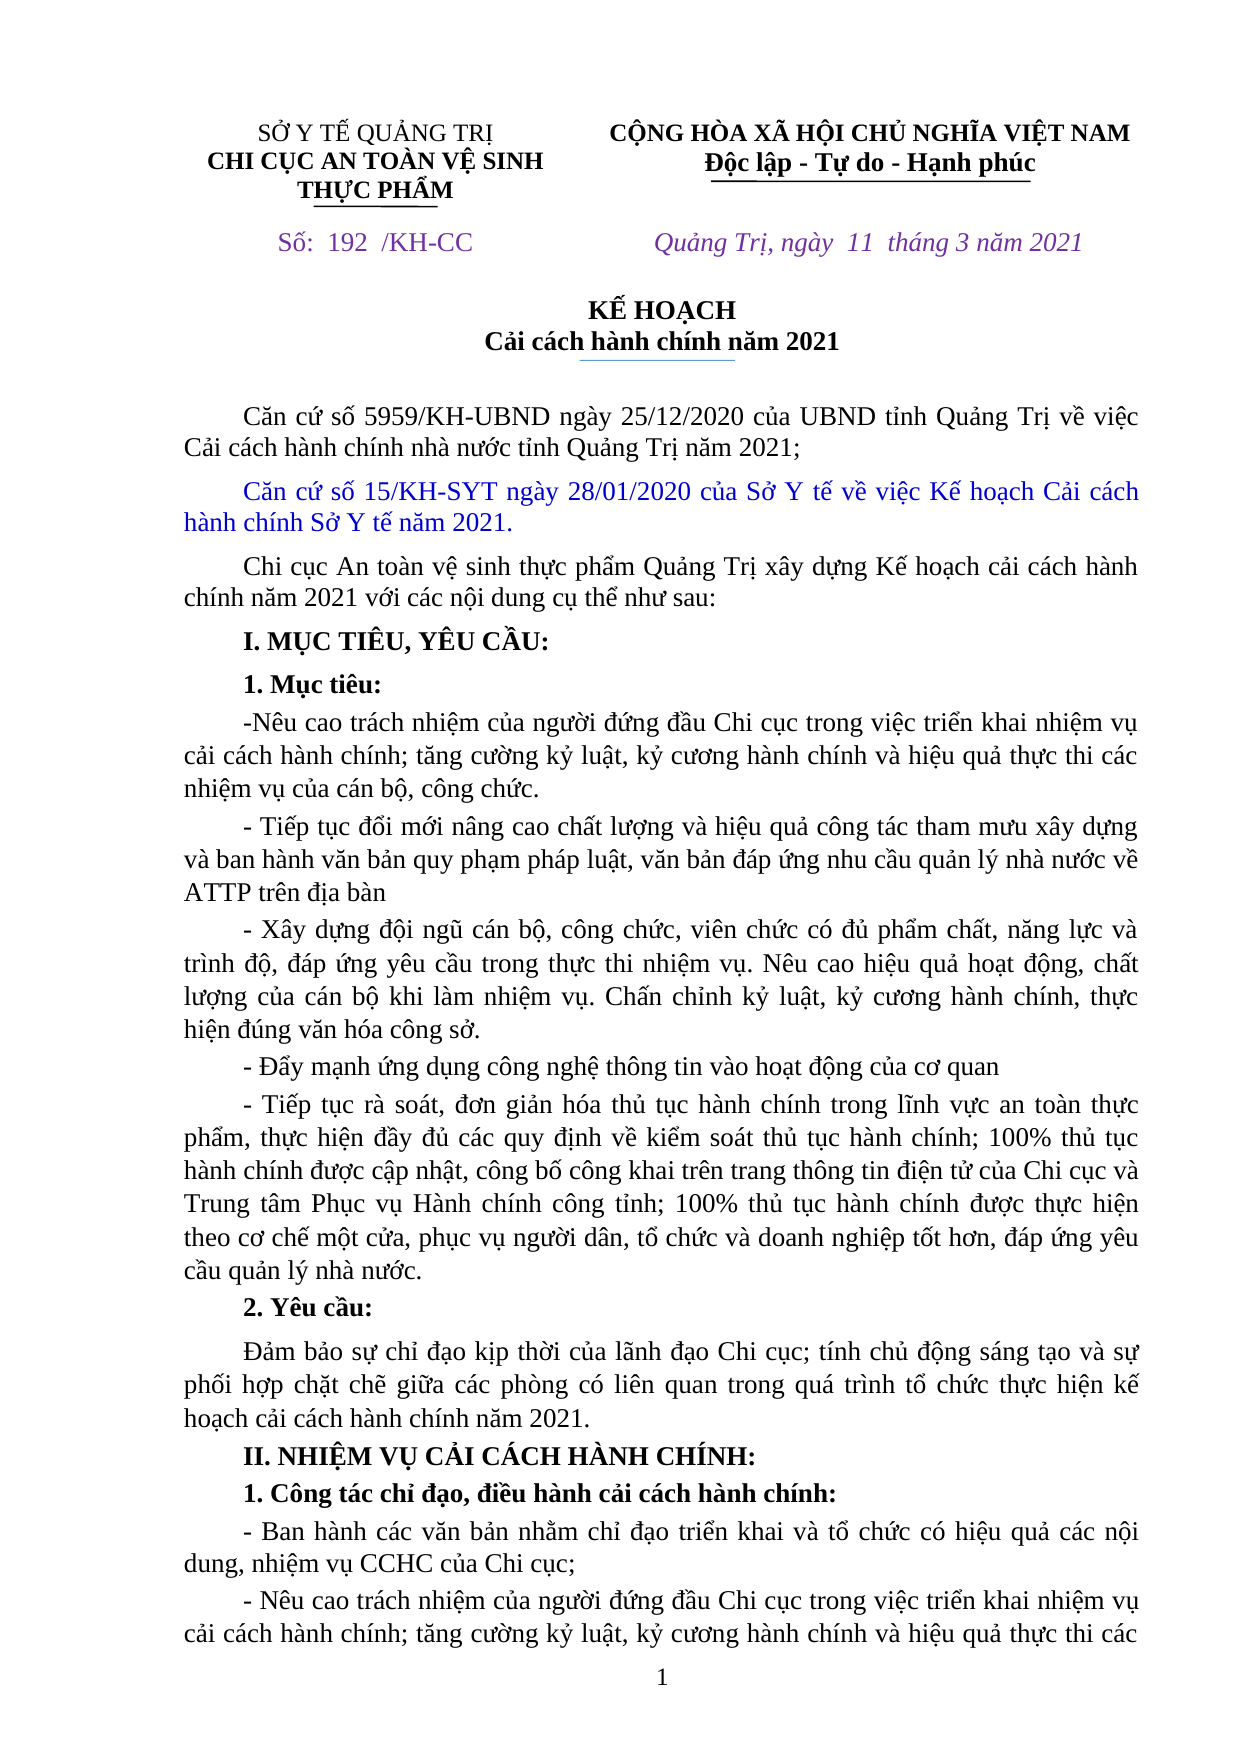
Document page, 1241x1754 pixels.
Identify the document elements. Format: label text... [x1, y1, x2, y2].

text - Tiếp tục đổi mới nâng cao chất lượng và hiệu quả công tác tham mưu xây dựng và ban hành văn bản quy phạm pháp luật, văn bản đáp ứng nhu cầu quản lý nhà nước về ATTP trên địa bàn [184, 809, 1140, 907]
text - Tiếp tục rà soát, đơn giản hóa thủ tục hành chính trong lĩnh vực an toàn thực phẩm, thực hiện đầy đủ các quy định về kiểm soát thủ tục hành chính; 100% thủ tục hành chính được cập nhật, công bố công khai trên trang thông tin điện tử của Chi cục và Trung tâm Phục vụ Hành chính công tỉnh; 100% thủ tục hành chính được thực hiện theo cơ chế một cửa, phục vụ người dân, tổ chức và doanh nghiệp tốt hơn, đáp ứng yêu cầu quản lý nhà nước. [184, 1088, 1140, 1285]
text I. MỤC TIÊU, YÊU CẦU: [184, 625, 1140, 656]
table_header SỞ Y TẾ QUẢNG TRỊ CHI CỤC AN TOÀN VỆ SINH THỰC PHẨM [169, 118, 582, 221]
text - Ban hành các văn bản nhằm chỉ đạo triển khai và tổ chức có hiệu quả các nội dung, nhiệm vụ CCHC của Chi cục; [184, 1515, 1140, 1578]
text Căn cứ số 15/KH-SYT ngày 28/01/2020 của Sở Y tế về việc Kế hoạch Cải cách hành chính Sở Y tế năm 2021. [184, 475, 1140, 537]
text Chi cục An toàn vệ sinh thực phẩm Quảng Trị xây dựng Kế hoạch cải cách hành chính năm 2021 với các nội dung cụ thể như sau: [184, 550, 1140, 612]
text - Đẩy mạnh ứng dụng công nghệ thông tin vào hoạt động của cơ quan [184, 1051, 1140, 1082]
subtitle 1. Công tác chỉ đạo, điều hành cải cách hành chính: [184, 1477, 1140, 1508]
text 1. Mục tiêu: [184, 668, 1140, 699]
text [184, 1584, 1140, 1648]
subtitle 2. Yêu cầu: [184, 1291, 1140, 1323]
text Đảm bảo sự chỉ đạo kịp thời của lãnh đạo Chi cục; tính chủ động sáng tạo và sự phối hợp chặt chẽ giữa các phòng có liên quan trong quá trình tổ chức thực hiện kế hoạch cải cách hành chính năm 2021. [184, 1335, 1140, 1433]
table_cell Số: 192 /KH-CC [169, 221, 582, 263]
text Căn cứ số 5959/KH-UBND ngày 25/12/2020 của UBND tỉnh Quảng Trị về việc Cải cách hành chính nhà nước tỉnh Quảng Trị năm 2021; [184, 400, 1140, 463]
text - Xây dựng đội ngũ cán bộ, công chức, viên chức có đủ phẩm chất, năng lực và trình độ, đáp ứng yêu cầu trong thực thi nhiệm vụ. Nêu cao hiệu quả hoạt động, chất lượng của cán bộ khi làm nhiệm vụ. Chấn chỉnh kỷ luật, kỷ cương hành chính, thực hiện đúng văn hóa công sở. [184, 913, 1140, 1044]
text Cải cách hành chính năm 2021 [184, 326, 1140, 357]
text KẾ HOẠCH [184, 294, 1140, 326]
text -Nêu cao trách nhiệm của người đứng đầu Chi cục trong việc triển khai nhiệm vụ cải cách hành chính; tăng cường kỷ luật, kỷ cương hành chính và hiệu quả thực thi các nhiệm vụ của cán bộ, công chức. [184, 706, 1140, 803]
text II. NHIỆM VỤ CẢI CÁCH HÀNH CHÍNH: [184, 1440, 1140, 1471]
table_cell Quảng Trị, ngày 11 tháng 3 năm 2021 [582, 221, 1158, 263]
table_header CỘNG HÒA XÃ HỘI CHỦ NGHĨA VIỆT NAM Độc lập - Tự do - Hạnh phúc [582, 118, 1158, 221]
